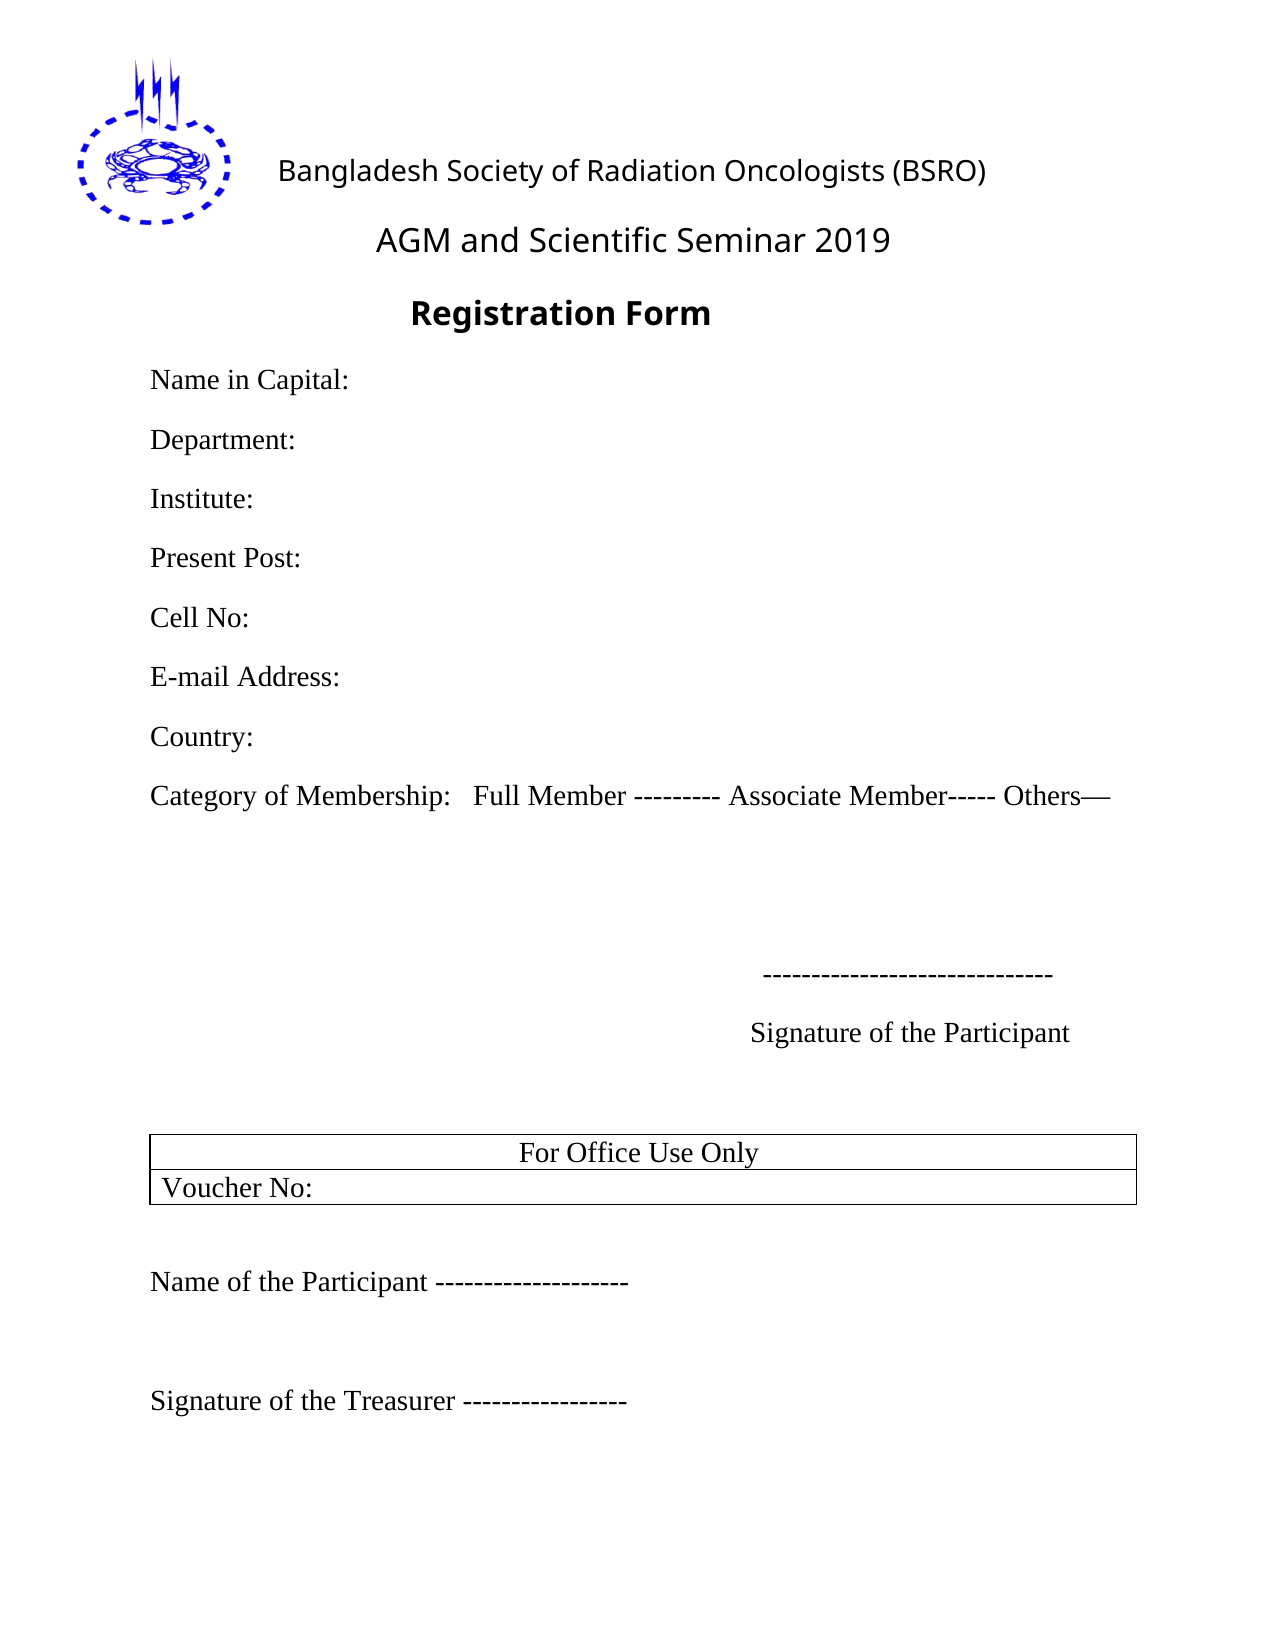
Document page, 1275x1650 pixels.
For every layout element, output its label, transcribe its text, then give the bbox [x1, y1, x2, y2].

text Country: [150, 719, 1125, 752]
text Cell No: [150, 600, 1125, 633]
text Name of the Participant -------------------- [150, 1264, 1125, 1297]
text Signature of the Treasurer ----------------- [150, 1383, 1125, 1416]
text AGM and Scientific Seminar 2019 [150, 216, 1125, 262]
text ------------------------------ [150, 956, 1125, 990]
picture [73, 53, 236, 227]
text Registration Form [150, 289, 1125, 335]
text Present Post: [150, 541, 1125, 574]
text Signature of the Participant [750, 1016, 1125, 1049]
text Category of Membership: Full Member --------- Associate Member----- Others— [150, 778, 1125, 812]
table_cell Voucher No: [151, 1170, 1136, 1203]
text Name in Capital: [150, 362, 1125, 396]
text Department: [150, 422, 1125, 455]
text Institute: [150, 481, 1125, 515]
text Bangladesh Society of Radiation Oncologists (BSRO) [236, 150, 1125, 190]
table_header For Office Use Only [151, 1135, 1136, 1169]
text E-mail Address: [150, 659, 1125, 693]
